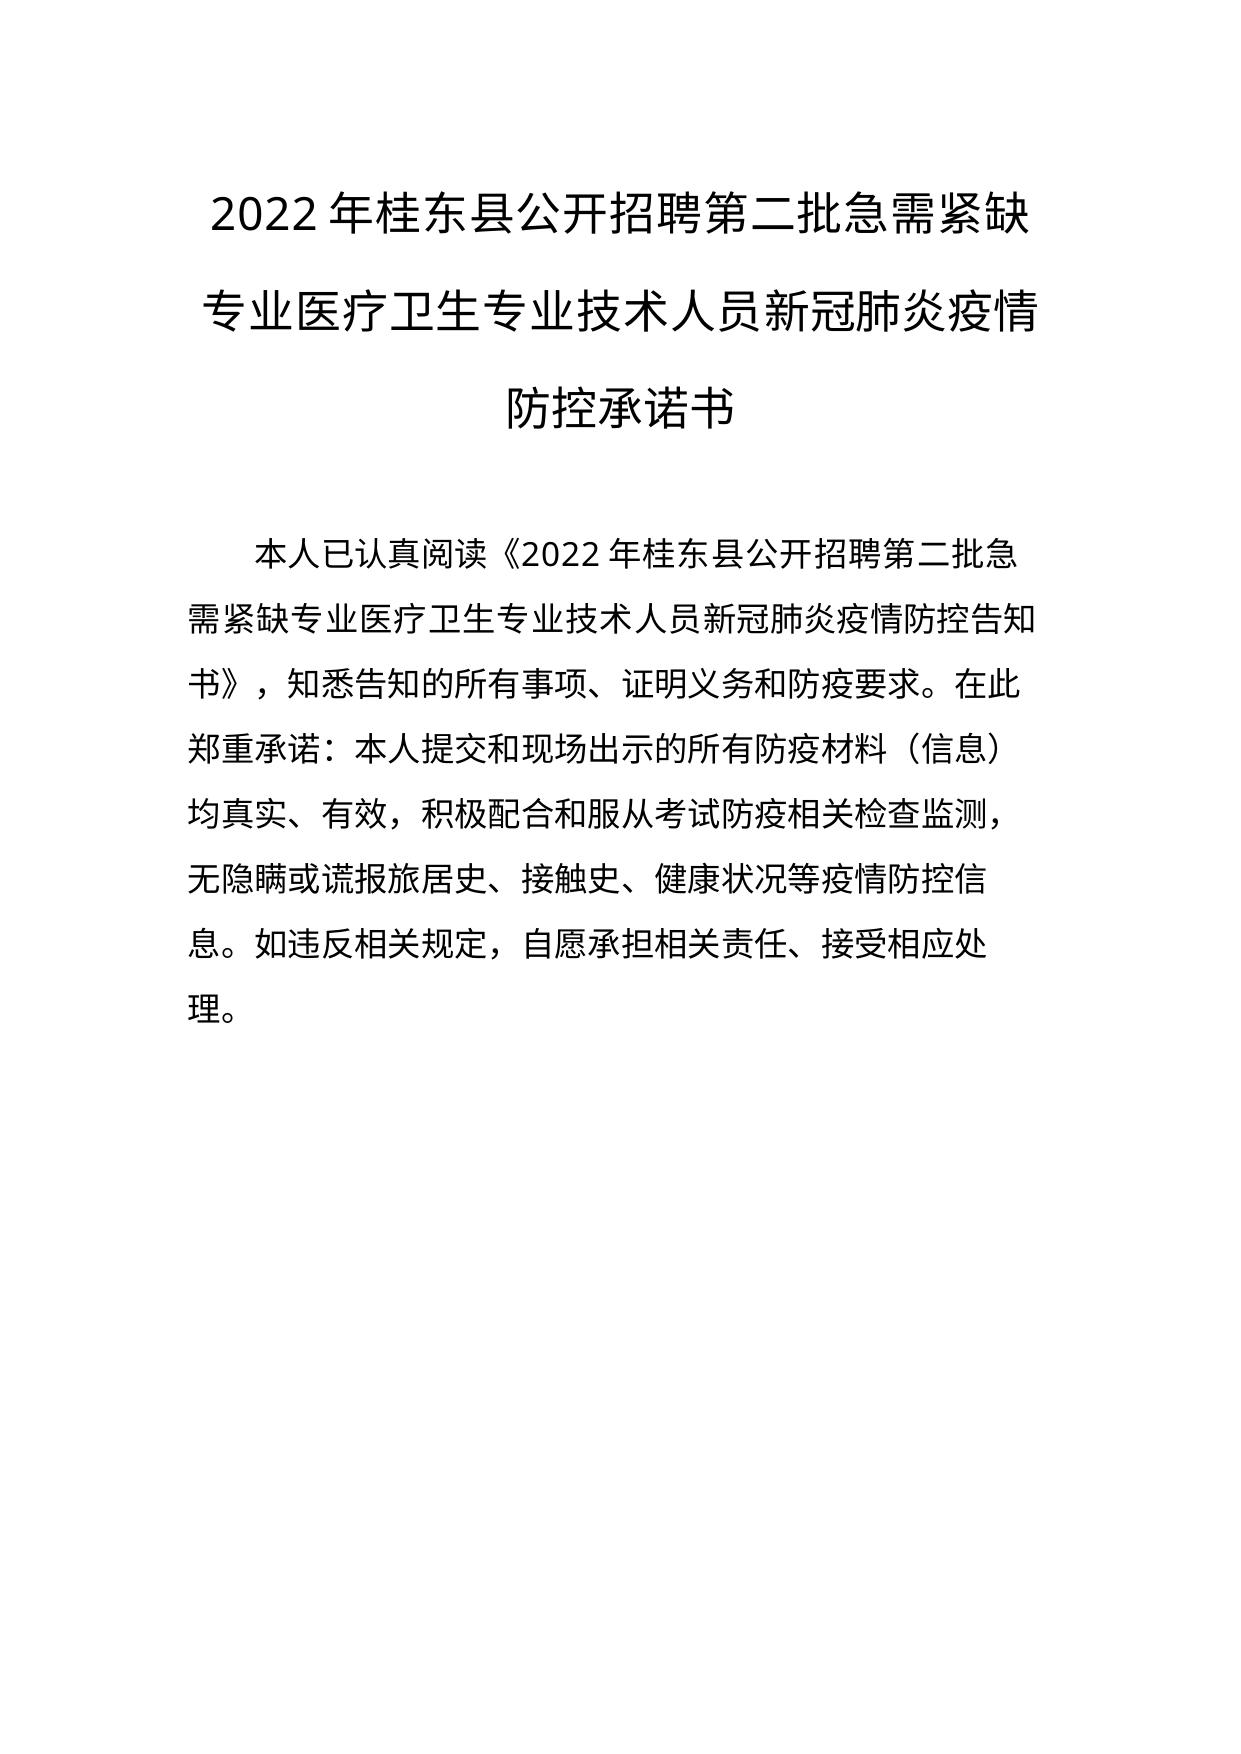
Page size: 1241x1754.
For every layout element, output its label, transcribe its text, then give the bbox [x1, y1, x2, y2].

text 防控承诺书 [187, 357, 1053, 454]
text 2022年桂东县公开招聘第二批急需紧缺专业医疗卫生专业技术人员新冠肺炎疫情 [187, 162, 1053, 357]
text 本人已认真阅读《2022年桂东县公开招聘第二批急需紧缺专业医疗卫生专业技术人员新冠肺炎疫情防控告知书》，知悉告知的所有事项、证明义务和防疫要求。在此郑重承诺：本人提交和现场出示的所有防疫材料（信息）均真实、有效，积极配合和服从考试防疫相关检查监测，无隐瞒或谎报旅居史、接触史、健康状况等疫情防控信息。如违反相关规定，自愿承担相关责任、接受相应处理。 [187, 519, 1053, 1039]
